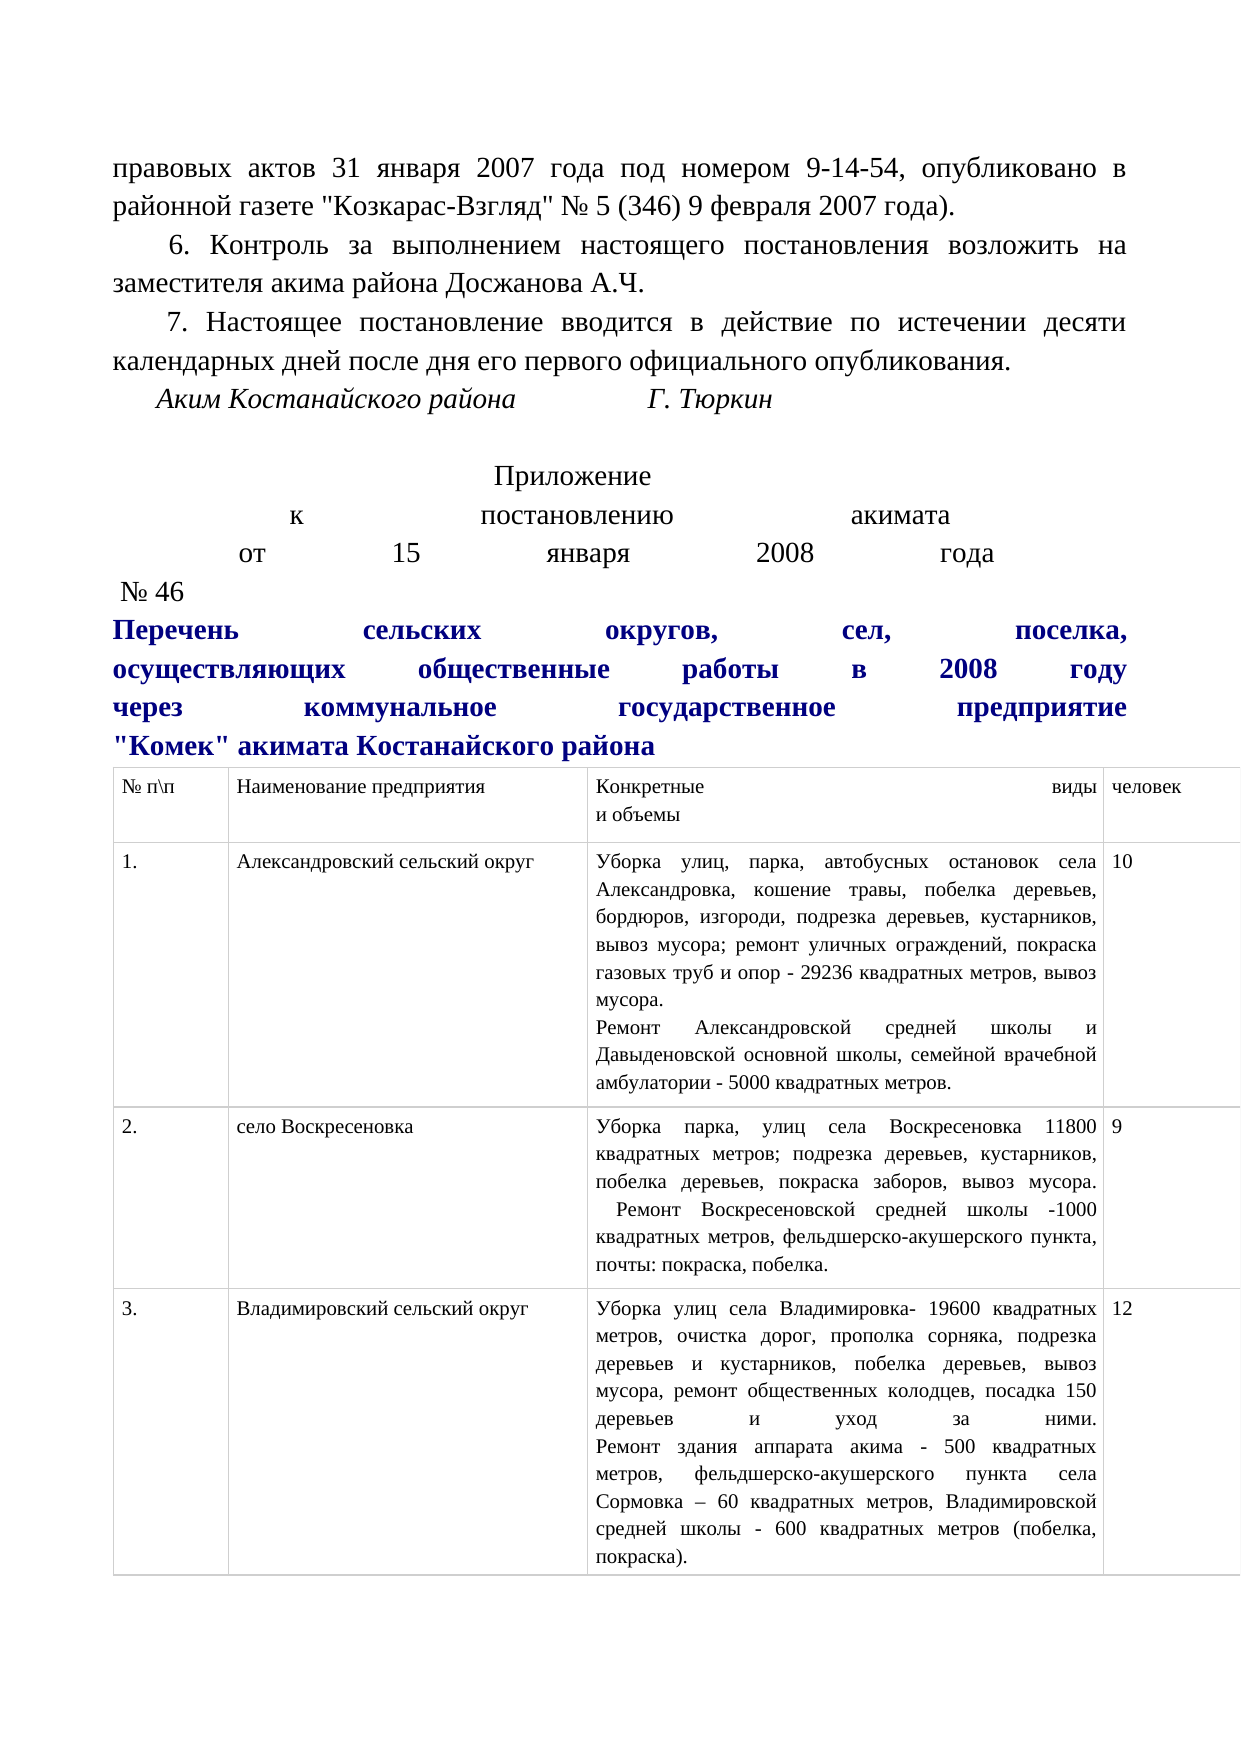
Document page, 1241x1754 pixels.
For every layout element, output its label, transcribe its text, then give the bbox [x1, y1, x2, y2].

text 7. Настоящее постановление вводится в действие по истечении десяти календарных дней после дня его первого официального опубликования. [112, 304, 1128, 376]
table_cell 12 [1104, 1289, 1240, 1574]
table_cell Александровский сельский округ [229, 843, 587, 1106]
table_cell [588, 1289, 1103, 1574]
table_cell 3. [114, 1289, 228, 1574]
table_cell Уборка парка, улиц села Воскресеновка 11800 квадратных метров; подрезка деревьев, кустарников, побелка деревьев, покраска заборов, вывоз мусора. Ремонт Воскресеновской средней школы -1000 квадратных метров, фельдшерско-акушерского пункта, почты: покраска, побелка. [588, 1108, 1103, 1288]
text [112, 150, 1128, 222]
text Приложение к постановлению акимата от 15 января 2008 года № 46 [112, 420, 1128, 607]
text 6. Контроль за выполнением настоящего постановления возложить на заместителя акима района Досжанова А.Ч. [112, 227, 1128, 299]
table_cell 10 [1104, 843, 1240, 1106]
text Аким Костанайского района Г. Тюркин [112, 381, 1128, 415]
table_header Конкретные виды и объемы [588, 768, 1103, 842]
text Перечень сельских округов, сел, поселка, осуществляющих общественные работы в 2008 году через коммунальное государственное предприятие "Комек" акимата Костанайского района [112, 612, 1128, 762]
table_cell Уборка улиц, парка, автобусных остановок села Александровка, кошение травы, побелка деревьев, бордюров, изгороди, подрезка деревьев, кустарников, вывоз мусора; ремонт уличных ограждений, покраска газовых труб и опор - 29236 квадратных метров, вывоз мусора. Ремонт Александровской средней школы и Давыденовской основной школы, семейной врачебной амбулатории - 5000 квадратных метров. [588, 843, 1103, 1106]
table_cell 1. [114, 843, 228, 1106]
table_cell 9 [1104, 1108, 1240, 1288]
table_cell село Воскресеновка [229, 1108, 587, 1288]
table_header Наименование предприятия [229, 768, 587, 842]
table_cell 2. [114, 1108, 228, 1288]
table_header человек [1104, 768, 1240, 842]
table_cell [229, 1289, 587, 1574]
table_header № п\п [114, 768, 228, 842]
